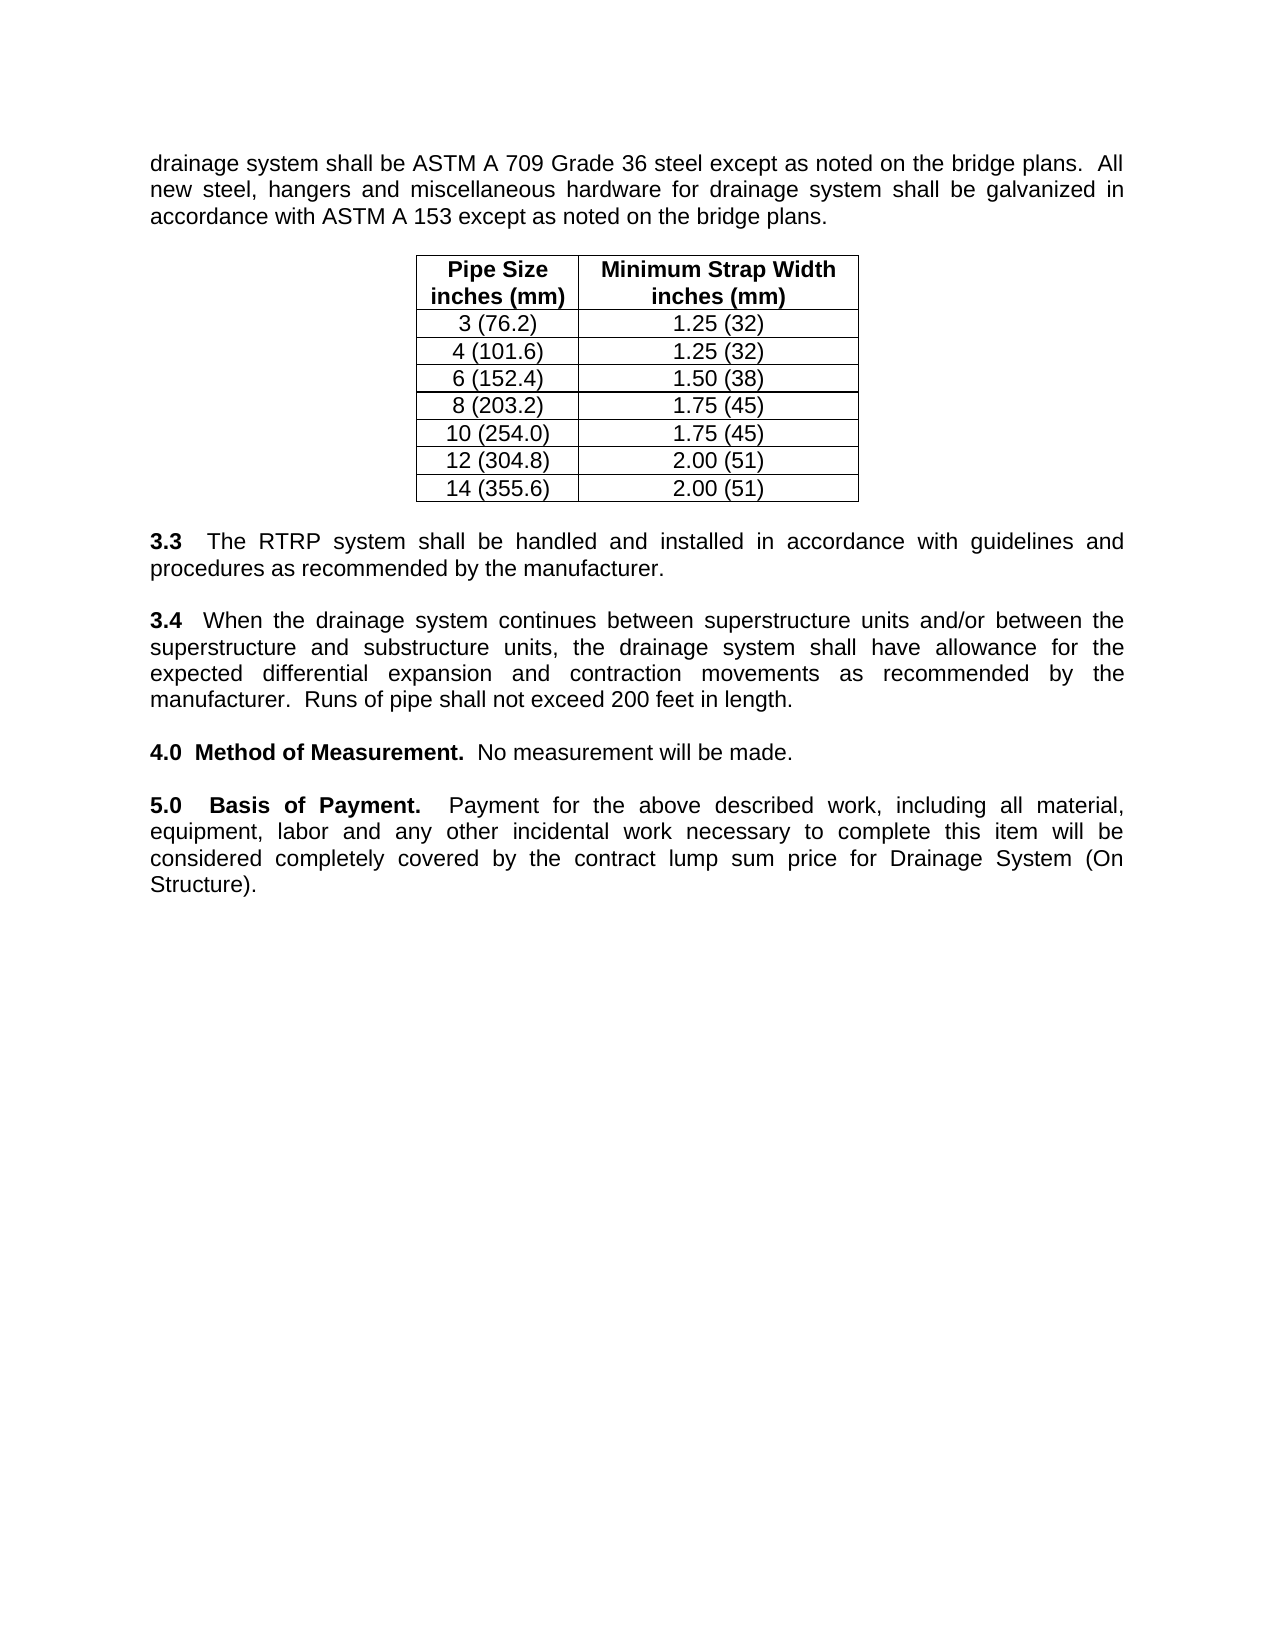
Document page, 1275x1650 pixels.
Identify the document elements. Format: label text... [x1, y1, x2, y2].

text 4.0 Method of Measurement. No measurement will be made. [150, 739, 1125, 766]
table_cell 1.75 (45) [579, 420, 858, 446]
table_header Minimum Strap Width inches (mm) [579, 256, 858, 309]
table_cell 10 (254.0) [417, 420, 578, 446]
text 5.0 Basis of Payment. Payment for the above described work, including all material, equipment, labor and any other incidental work necessary to complete this item will be considered completely covered by the contract lump sum price for Drainage System (On Structure). [150, 792, 1125, 897]
table_cell 2.00 (51) [579, 475, 858, 501]
table_cell 1.75 (45) [579, 393, 858, 419]
table_cell 2.00 (51) [579, 447, 858, 473]
table_cell 14 (355.6) [417, 475, 578, 501]
table_cell 8 (203.2) [417, 393, 578, 419]
table_cell 1.50 (38) [579, 365, 858, 391]
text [150, 150, 1125, 229]
table_cell 1.25 (32) [579, 310, 858, 337]
table_header Pipe Size inches (mm) [417, 256, 578, 309]
table_cell 3 (76.2) [417, 310, 578, 337]
text 3.4 When the drainage system continues between superstructure units and/or between the superstructure and substructure units, the drainage system shall have allowance for the expected differential expansion and contraction movements as recommended by the manufacturer. Runs of pipe shall not exceed 200 feet in length. [150, 607, 1125, 713]
table_cell 6 (152.4) [417, 365, 578, 391]
table_cell 4 (101.6) [417, 338, 578, 364]
table_cell 12 (304.8) [417, 447, 578, 473]
text 3.3 The RTRP system shall be handled and installed in accordance with guidelines and procedures as recommended by the manufacturer. [150, 528, 1125, 581]
table_cell 1.25 (32) [579, 338, 858, 364]
